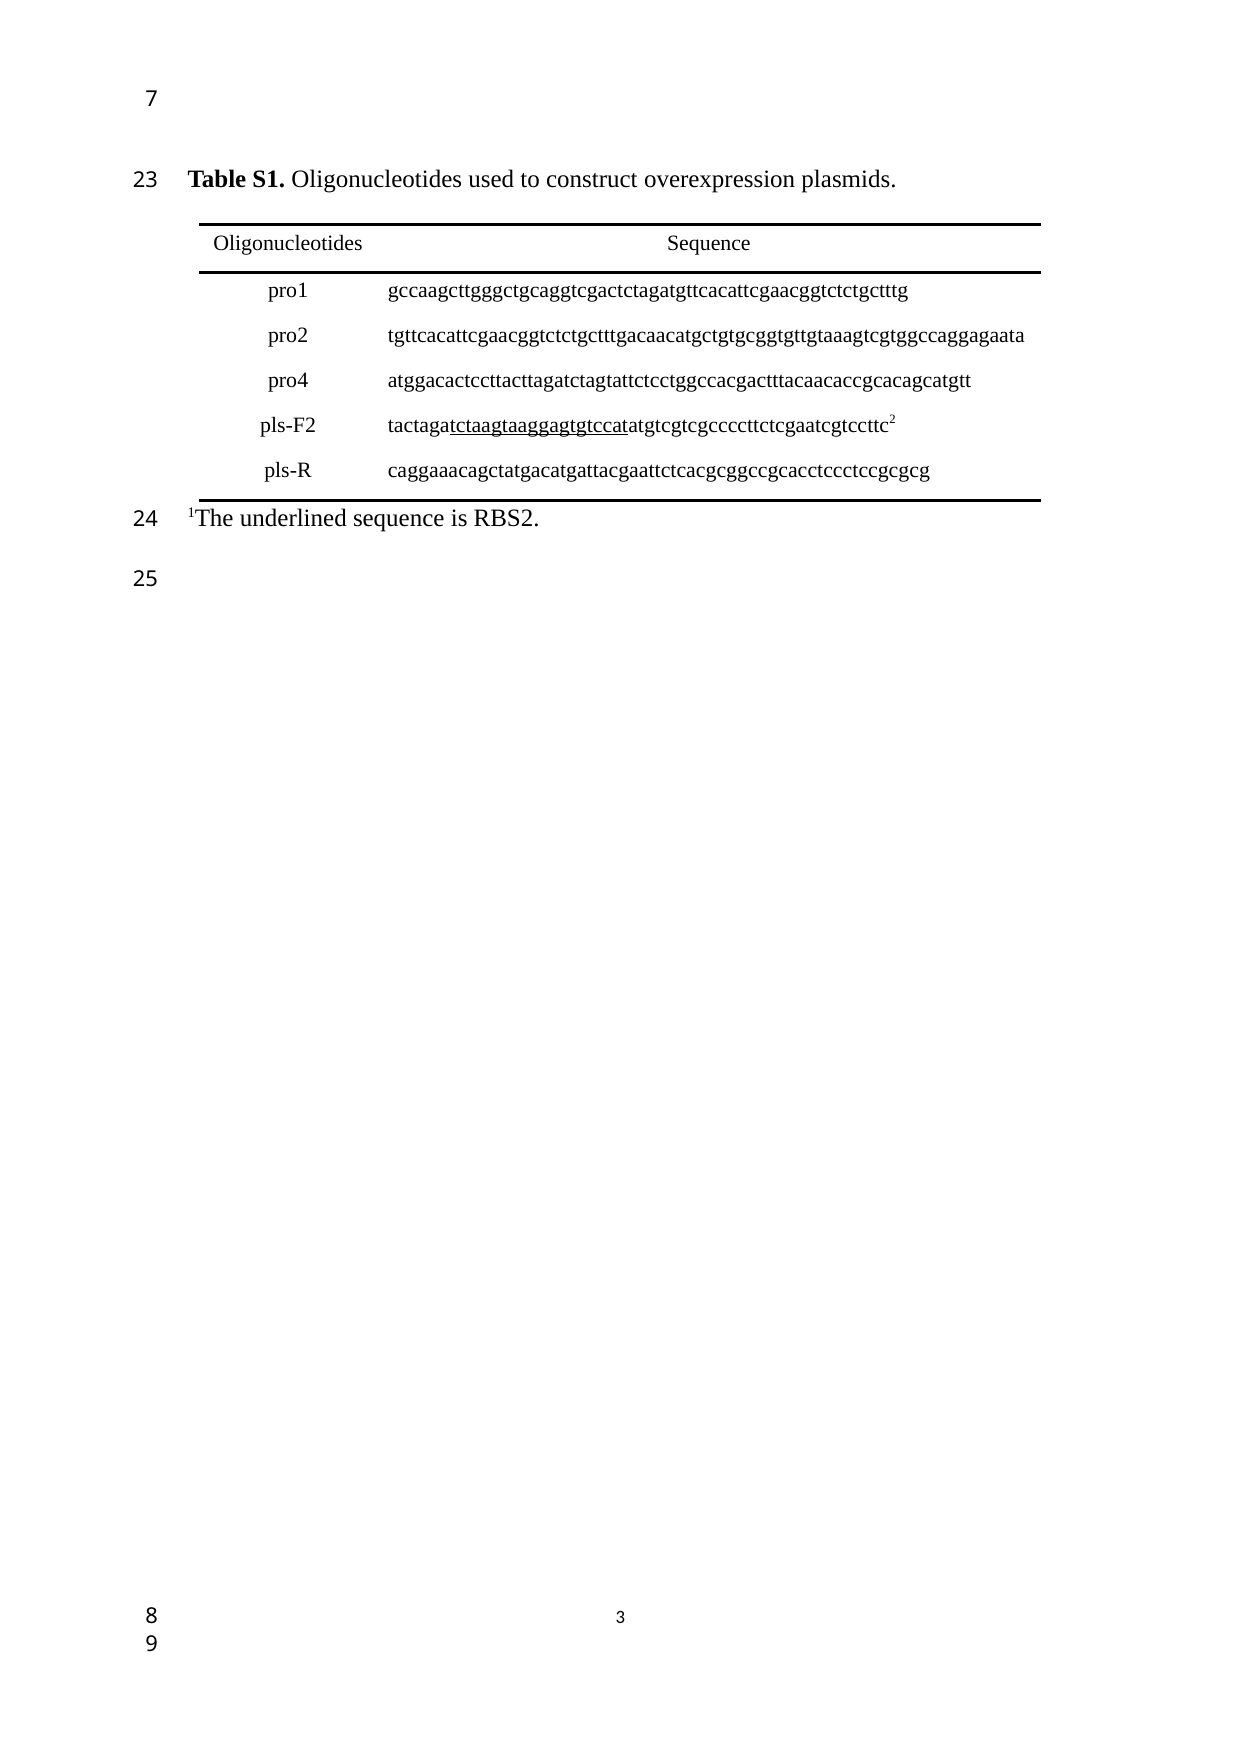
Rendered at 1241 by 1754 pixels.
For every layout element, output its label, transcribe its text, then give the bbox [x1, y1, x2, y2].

table_cell caggaaacagctatgacatgattacgaattctcacgcggccgcacctccctccgcgcg [376, 454, 1041, 498]
table_header Sequence [376, 226, 1041, 271]
text 1The underlined sequence is RBS2. [187, 502, 1053, 534]
table_cell tgttcacattcgaacggtctctgctttgacaacatgctgtgcggtgttgtaaagtcgtggccaggagaata [376, 319, 1041, 363]
text Table S1. Oligonucleotides used to construct overexpression plasmids. [187, 162, 1053, 194]
table_cell pro1 [199, 274, 376, 318]
table_cell pls-F2 [199, 409, 376, 453]
table_cell tactagatctaagtaaggagtgtccatatgtcgtcgccccttctcgaatcgtccttc2 [376, 409, 1041, 453]
table_cell pls-R [199, 454, 376, 498]
table_cell pro2 [199, 319, 376, 363]
table_header Oligonucleotides [199, 226, 376, 271]
table_cell atggacactccttacttagatctagtattctcctggccacgactttacaacaccgcacagcatgtt [376, 364, 1041, 408]
table_cell pro4 [199, 364, 376, 408]
table_cell gccaagcttgggctgcaggtcgactctagatgttcacattcgaacggtctctgctttg [376, 274, 1041, 318]
